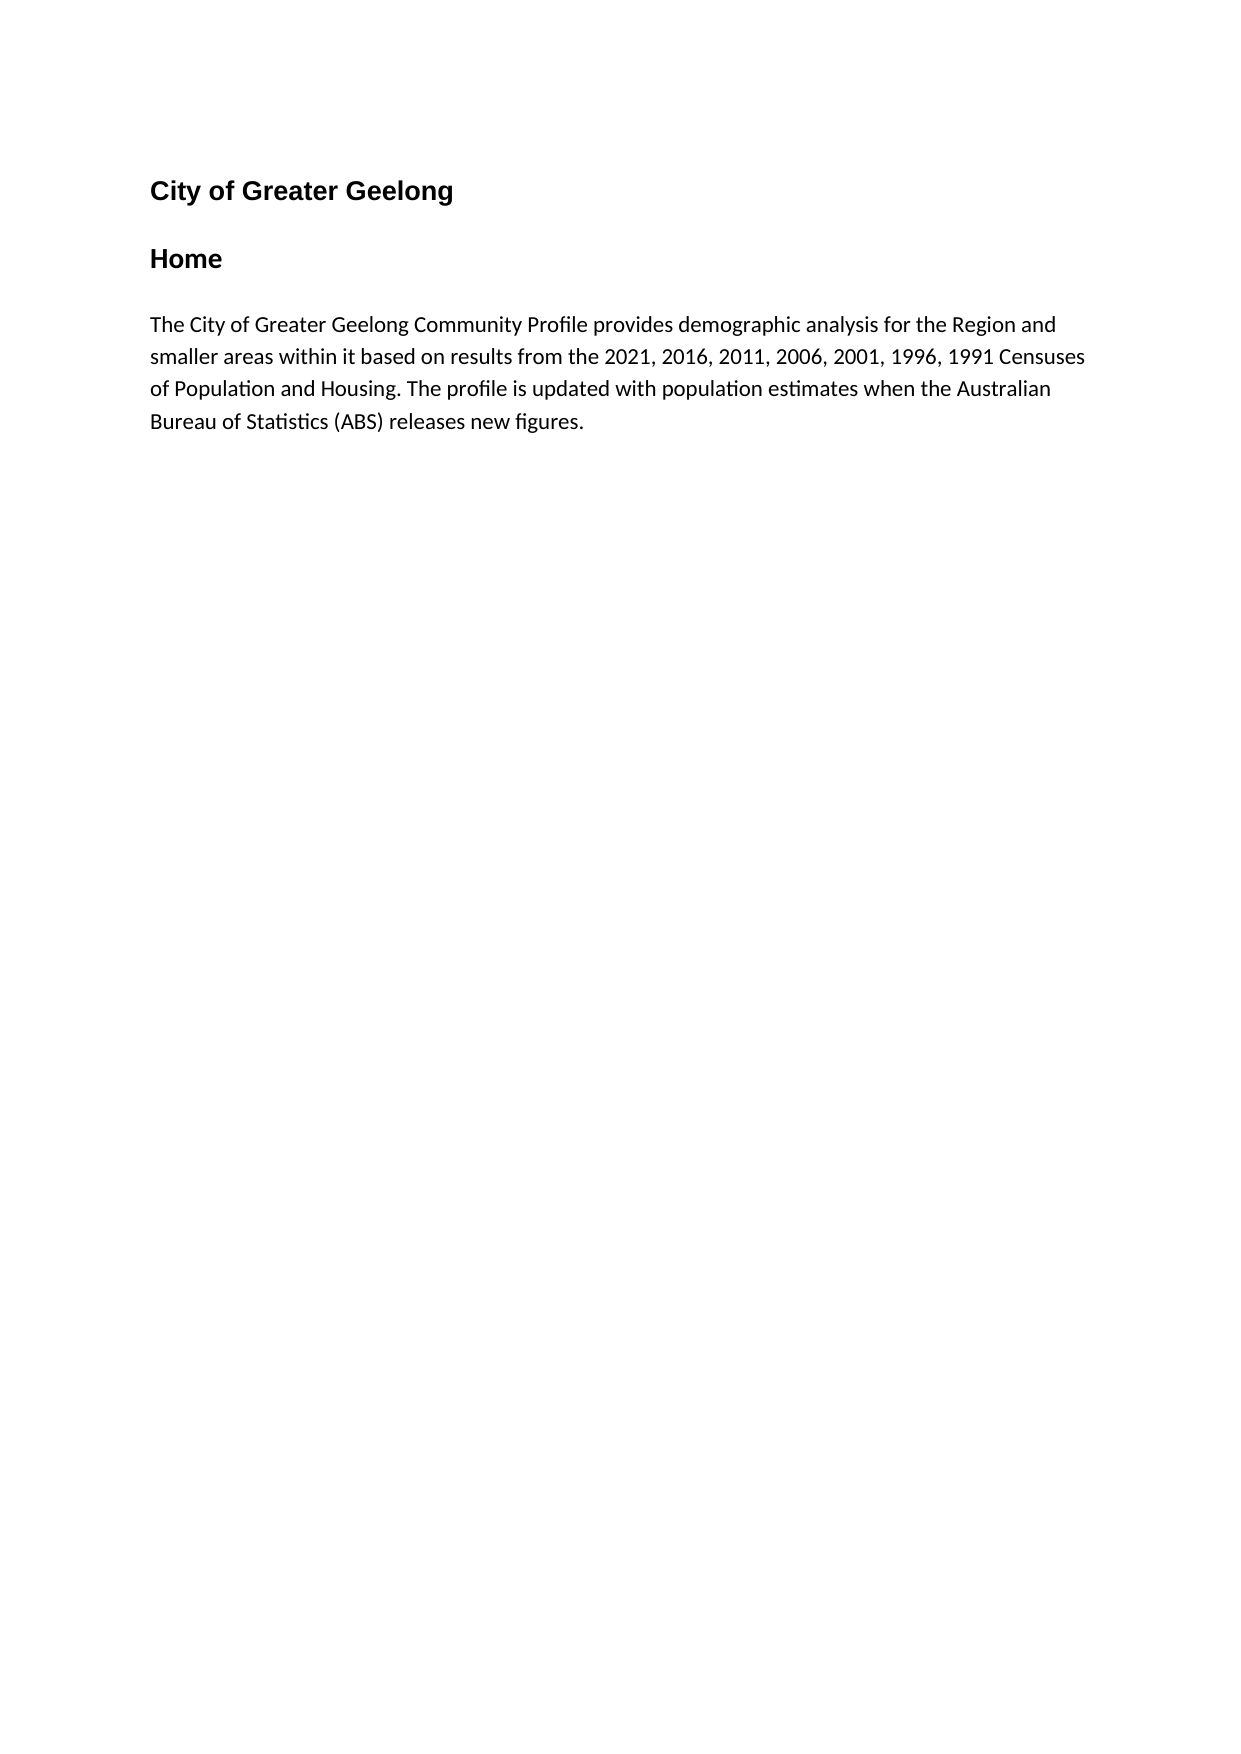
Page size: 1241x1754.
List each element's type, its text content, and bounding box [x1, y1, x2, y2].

subtitle Home [150, 240, 1090, 276]
text The City of Greater Geelong Community Profile provides demographic analysis for the Region and smaller areas within it based on results from the 2021, 2016, 2011, 2006, 2001, 1996, 1991 Censuses of Population and Housing. The profile is updated with population estimates when the Australian Bureau of Statistics (ABS) releases new figures. [150, 310, 1090, 435]
subtitle City of Greater Geelong [150, 175, 1090, 206]
